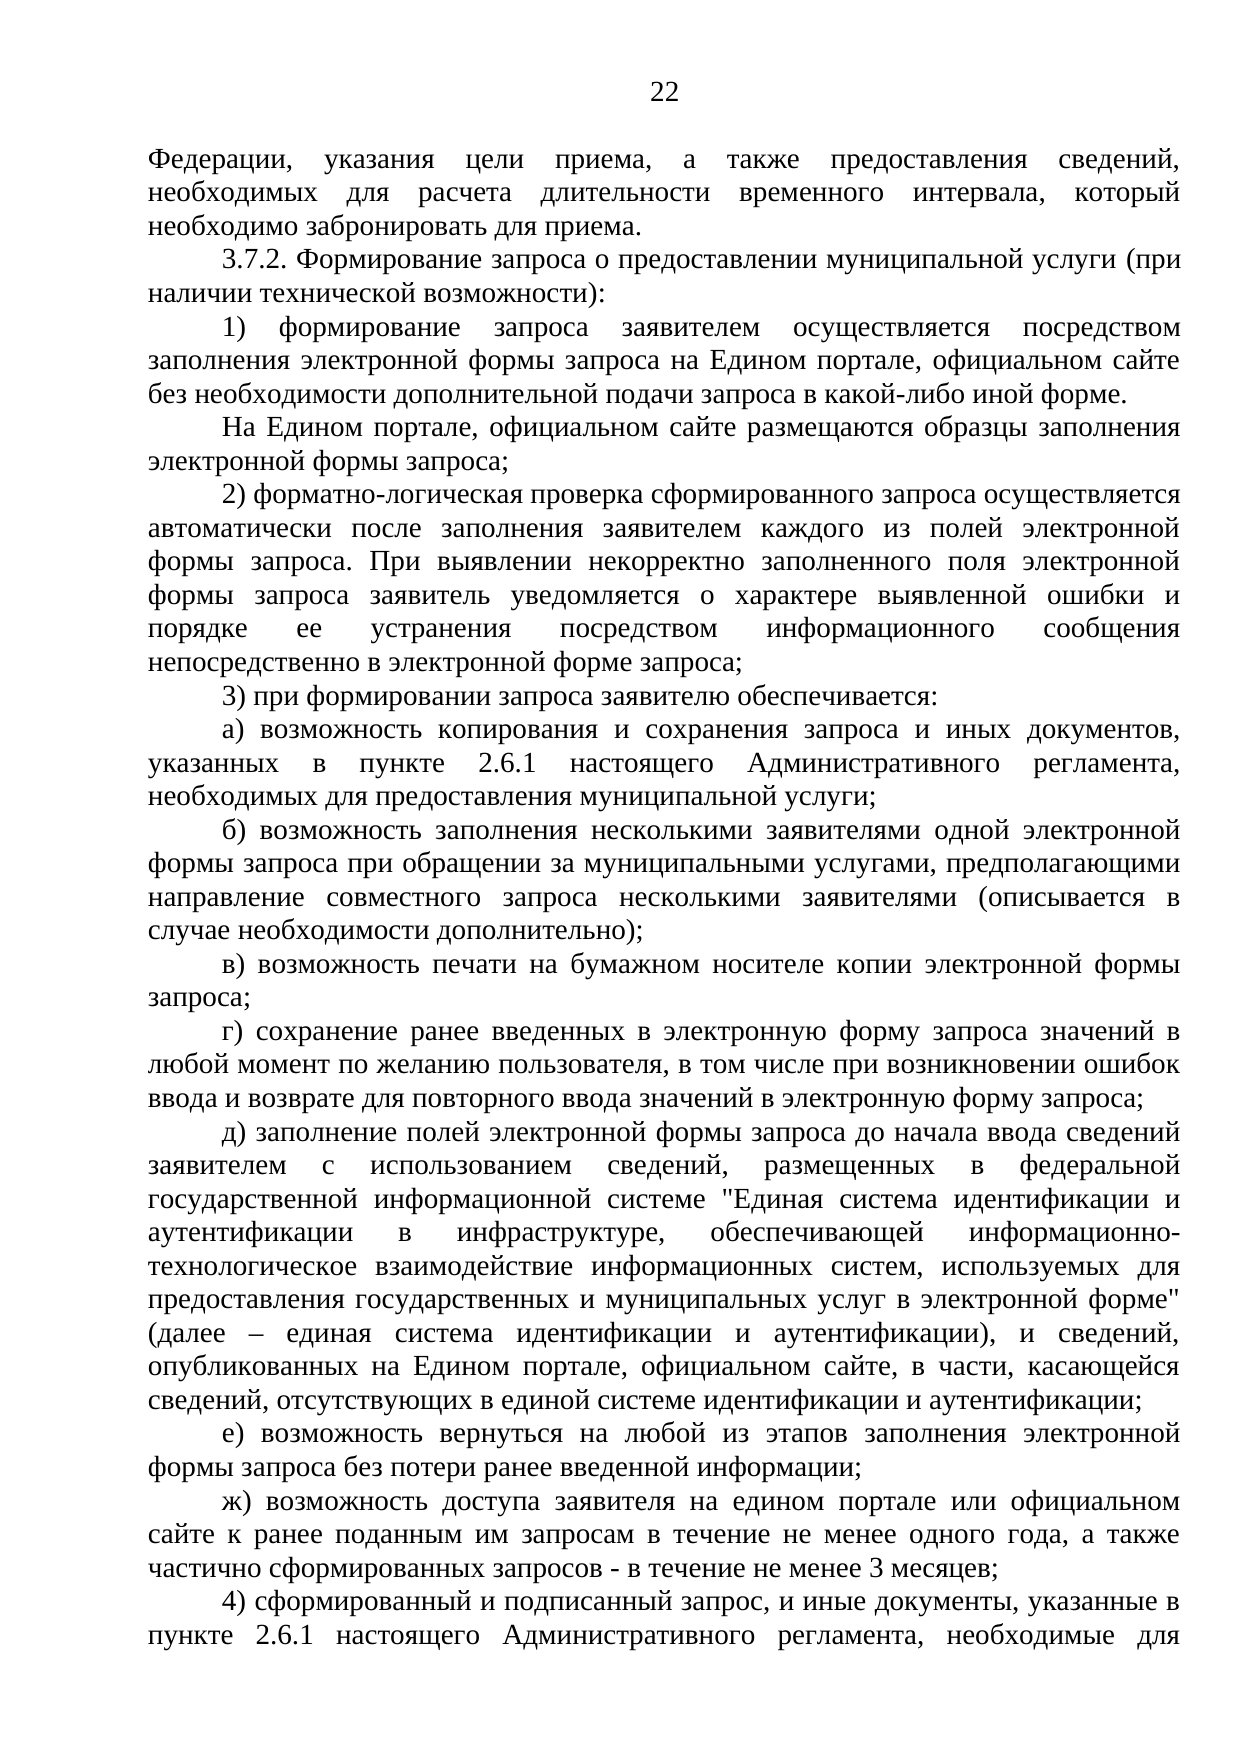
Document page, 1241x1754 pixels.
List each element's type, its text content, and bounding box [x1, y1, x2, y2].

text д) заполнение полей электронной формы запроса до начала ввода сведений заявителем с использованием сведений, размещенных в федеральной государственной информационной системе "Единая система идентификации и аутентификации в инфраструктуре, обеспечивающей информационно-технологическое взаимодействие информационных систем, используемых для предоставления государственных и муниципальных услуг в электронной форме" (далее – единая система идентификации и аутентификации), и сведений, опубликованных на Едином портале, официальном сайте, в части, касающейся сведений, отсутствующих в единой системе идентификации и аутентификации; [148, 1114, 1181, 1416]
text 2) форматно-логическая проверка сформированного запроса осуществляется автоматически после заполнения заявителем каждого из полей электронной формы запроса. При выявлении некорректно заполненного поля электронной формы запроса заявитель уведомляется о характере выявленной ошибки и порядке ее устранения посредством информационного сообщения непосредственно в электронной форме запроса; [148, 476, 1181, 678]
text 3.7.2. Формирование запроса о предоставлении муниципальной услуги (при наличии технической возможности): [148, 242, 1181, 309]
text г) сохранение ранее введенных в электронную форму запроса значений в любой момент по желанию пользователя, в том числе при возникновении ошибок ввода и возврате для повторного ввода значений в электронную форму запроса; [148, 1013, 1181, 1114]
text е) возможность вернуться на любой из этапов заполнения электронной формы запроса без потери ранее введенной информации; [148, 1416, 1181, 1483]
text а) возможность копирования и сохранения запроса и иных документов, указанных в пункте 2.6.1 настоящего Административного регламента, необходимых для предоставления муниципальной услуги; [148, 711, 1181, 812]
text в) возможность печати на бумажном носителе копии электронной формы запроса; [148, 946, 1181, 1013]
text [148, 1583, 1181, 1650]
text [148, 141, 1181, 242]
text б) возможность заполнения несколькими заявителями одной электронной формы запроса при обращении за муниципальными услугами, предполагающими направление совместного запроса несколькими заявителями (описывается в случае необходимости дополнительно); [148, 812, 1181, 946]
text ж) возможность доступа заявителя на едином портале или официальном сайте к ранее поданным им запросам в течение не менее одного года, а также частично сформированных запросов - в течение не менее 3 месяцев; [148, 1483, 1181, 1583]
text 3) при формировании запроса заявителю обеспечивается: [148, 678, 1181, 711]
text 1) формирование запроса заявителем осуществляется посредством заполнения электронной формы запроса на Едином портале, официальном сайте без необходимости дополнительной подачи запроса в какой-либо иной форме. [148, 309, 1181, 409]
text На Едином портале, официальном сайте размещаются образцы заполнения электронной формы запроса; [148, 409, 1181, 476]
